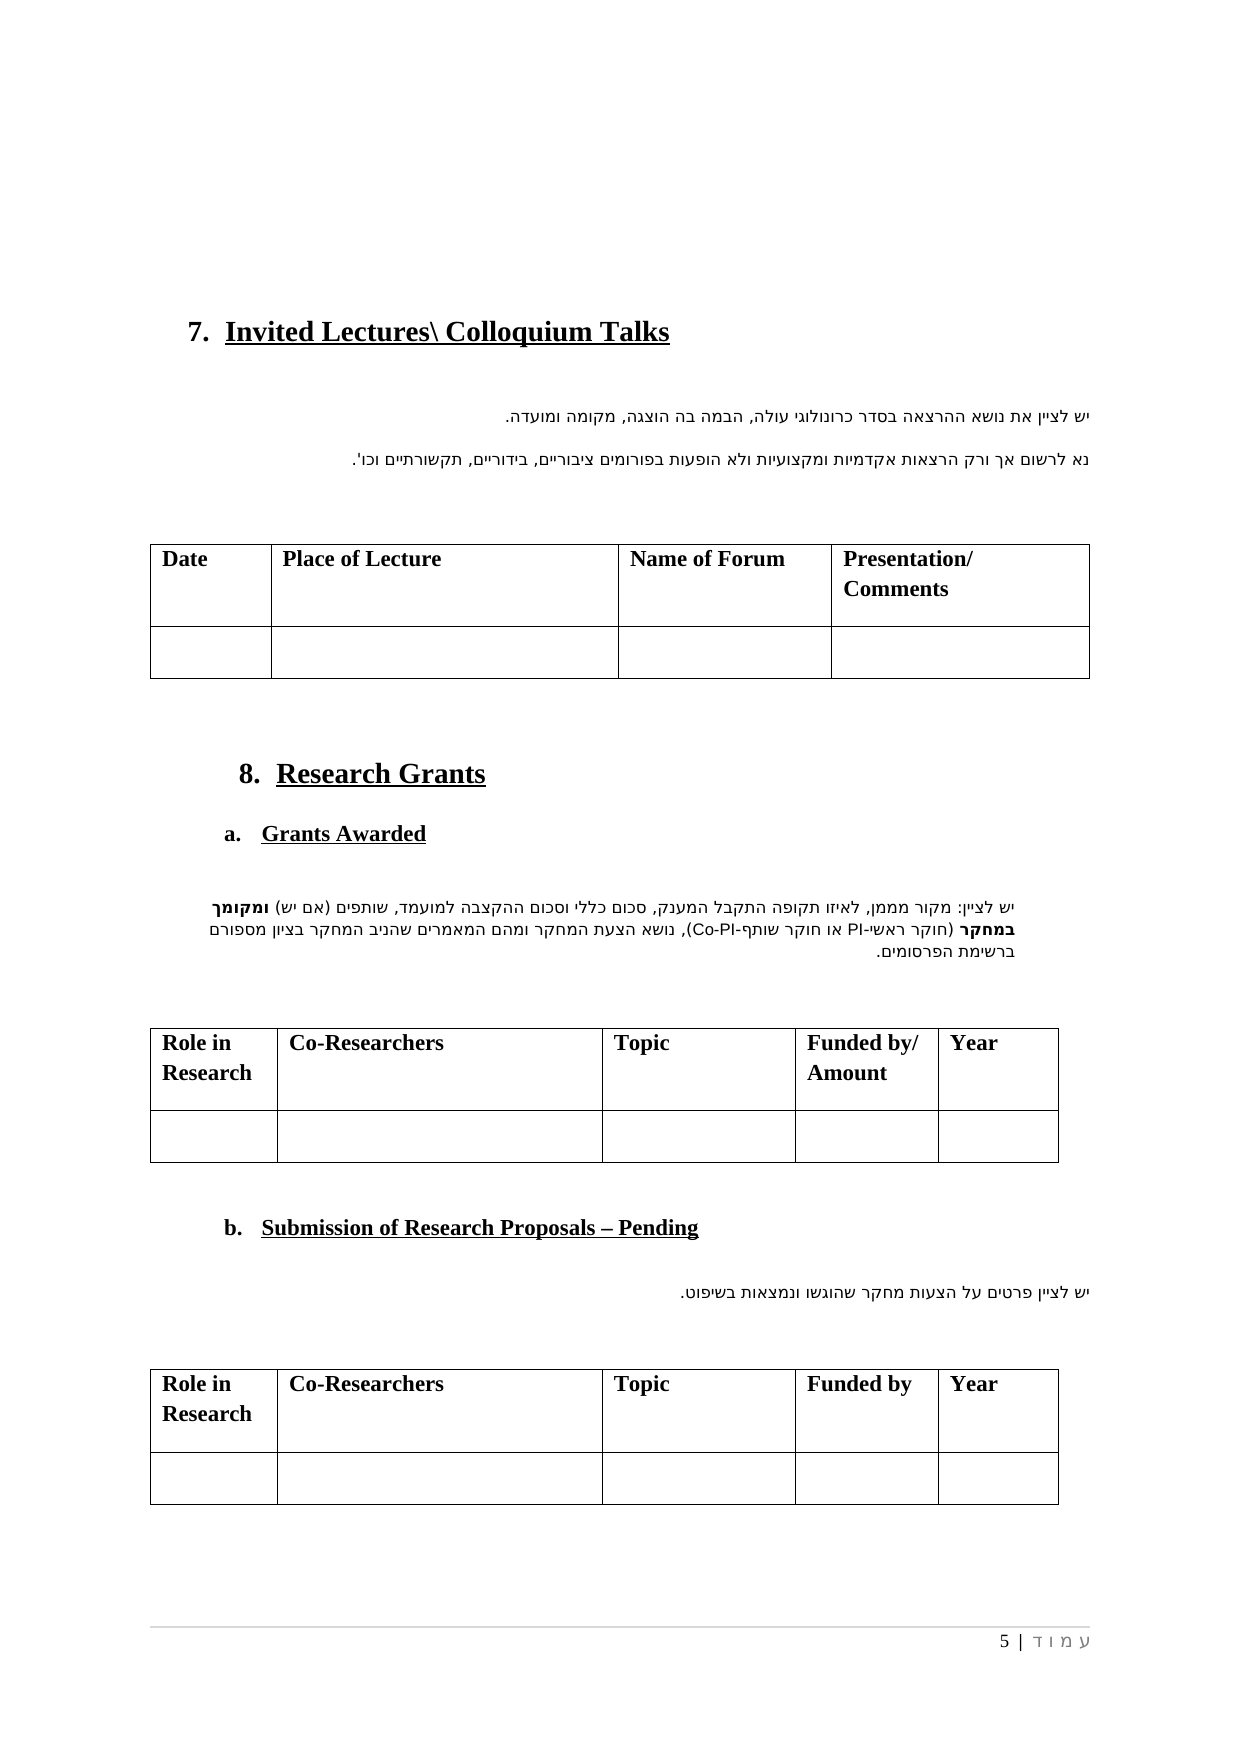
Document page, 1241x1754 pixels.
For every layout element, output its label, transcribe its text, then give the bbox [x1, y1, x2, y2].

table_cell [151, 1453, 277, 1504]
table_header Role in Research [151, 1370, 277, 1452]
table_cell [151, 1111, 277, 1162]
table_header Year [939, 1029, 1058, 1110]
table_cell [272, 627, 618, 678]
list Research Grants [238, 756, 1090, 790]
text יש לציין את נושא ההרצאה בסדר כרונולוגי עולה, הבמה בה הוצגה, מקומה ומועדה. [150, 407, 1090, 426]
table_cell [603, 1111, 795, 1162]
table_header Co-Researchers [278, 1370, 602, 1452]
table_cell [151, 627, 271, 678]
table_cell [278, 1111, 602, 1162]
list Grants Awarded [224, 820, 1090, 846]
table_header Place of Lecture [272, 545, 618, 626]
table_header Year [939, 1370, 1058, 1452]
table_cell [939, 1111, 1058, 1162]
table_header Name of Forum [619, 545, 831, 626]
table_header Topic [603, 1370, 795, 1452]
list Invited Lectures\ Colloquium Talks [187, 314, 1090, 347]
table_header Date [151, 545, 271, 626]
text יש לציין פרטים על הצעות מחקר שהוגשו ונמצאות בשיפוט. [150, 1283, 1090, 1303]
table_cell [832, 627, 1089, 678]
table_cell [939, 1453, 1058, 1504]
table_header Role in Research [151, 1029, 277, 1110]
table_cell [796, 1453, 938, 1504]
table_header Topic [603, 1029, 795, 1110]
table_cell [278, 1453, 602, 1504]
table_header Funded by [796, 1370, 938, 1452]
text נא לרשום אך ורק הרצאות אקדמיות ומקצועיות ולא הופעות בפורומים ציבוריים, בידוריים, תקשורתיים וכו'. [150, 450, 1090, 469]
text יש לציין: מקור מממן, לאיזו תקופה התקבל המענק, סכום כללי וסכום ההקצבה למועמד, שותפים (אם יש) ומקומך במחקר (חוקר ראשי-PI או חוקר שותף-Co-PI), נושא הצעת המחקר ומהם המאמרים שהניב המחקר בציון מספורם ברשימת הפרסומים. [150, 897, 1015, 961]
list Submission of Research Proposals – Pending [224, 1214, 1090, 1241]
table_cell [603, 1453, 795, 1504]
table_header Presentation/Comments [832, 545, 1089, 626]
table_cell [619, 627, 831, 678]
table_header Funded by/ Amount [796, 1029, 938, 1110]
table_cell [796, 1111, 938, 1162]
table_header Co-Researchers [278, 1029, 602, 1110]
